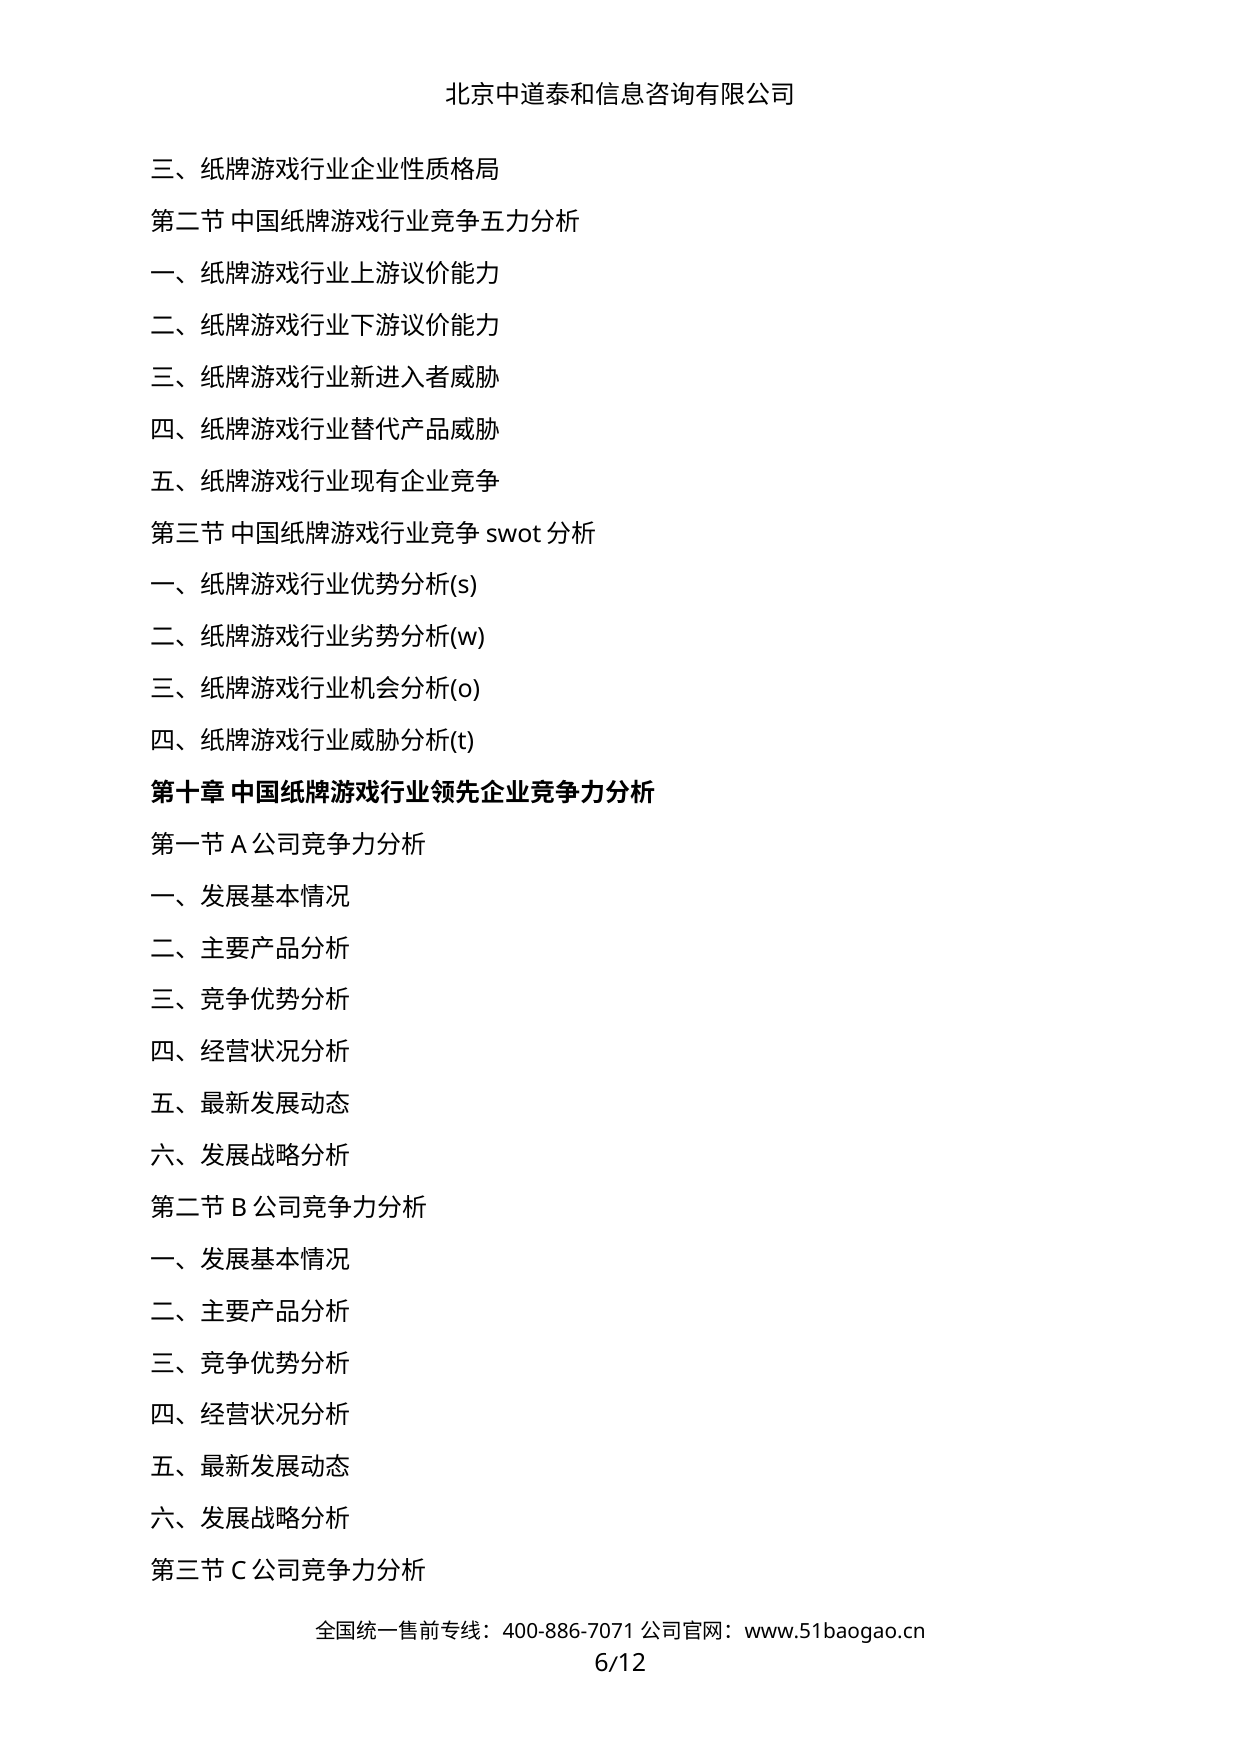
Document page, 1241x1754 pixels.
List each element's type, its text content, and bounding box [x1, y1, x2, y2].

text 第十章 中国纸牌游戏行业领先企业竞争力分析 [150, 772, 1090, 809]
text 四、经营状况分析 [150, 1032, 1090, 1068]
text 二、主要产品分析 [150, 928, 1090, 964]
text 二、纸牌游戏行业劣势分析(w) [150, 617, 1090, 653]
text 五、最新发展动态 [150, 1084, 1090, 1120]
text 二、纸牌游戏行业下游议价能力 [150, 306, 1090, 342]
text 六、发展战略分析 [150, 1136, 1090, 1172]
text 第三节 C公司竞争力分析 [150, 1551, 1090, 1587]
text 第三节 中国纸牌游戏行业竞争swot分析 [150, 513, 1090, 549]
text 六、发展战略分析 [150, 1499, 1090, 1535]
text 三、纸牌游戏行业机会分析(o) [150, 669, 1090, 705]
text 第二节 B公司竞争力分析 [150, 1187, 1090, 1224]
text 三、纸牌游戏行业企业性质格局 [150, 150, 1090, 186]
text 第一节 A公司竞争力分析 [150, 824, 1090, 861]
text 四、纸牌游戏行业威胁分析(t) [150, 721, 1090, 757]
text 一、纸牌游戏行业上游议价能力 [150, 254, 1090, 290]
text 四、纸牌游戏行业替代产品威胁 [150, 409, 1090, 446]
text 五、纸牌游戏行业现有企业竞争 [150, 461, 1090, 497]
text 三、竞争优势分析 [150, 1343, 1090, 1379]
text 四、经营状况分析 [150, 1395, 1090, 1431]
text 一、纸牌游戏行业优势分析(s) [150, 565, 1090, 601]
text 一、发展基本情况 [150, 1239, 1090, 1276]
text 三、纸牌游戏行业新进入者威胁 [150, 357, 1090, 394]
text 五、最新发展动态 [150, 1447, 1090, 1483]
text 三、竞争优势分析 [150, 980, 1090, 1016]
text 二、主要产品分析 [150, 1291, 1090, 1327]
text 第二节 中国纸牌游戏行业竞争五力分析 [150, 202, 1090, 238]
text 一、发展基本情况 [150, 876, 1090, 912]
